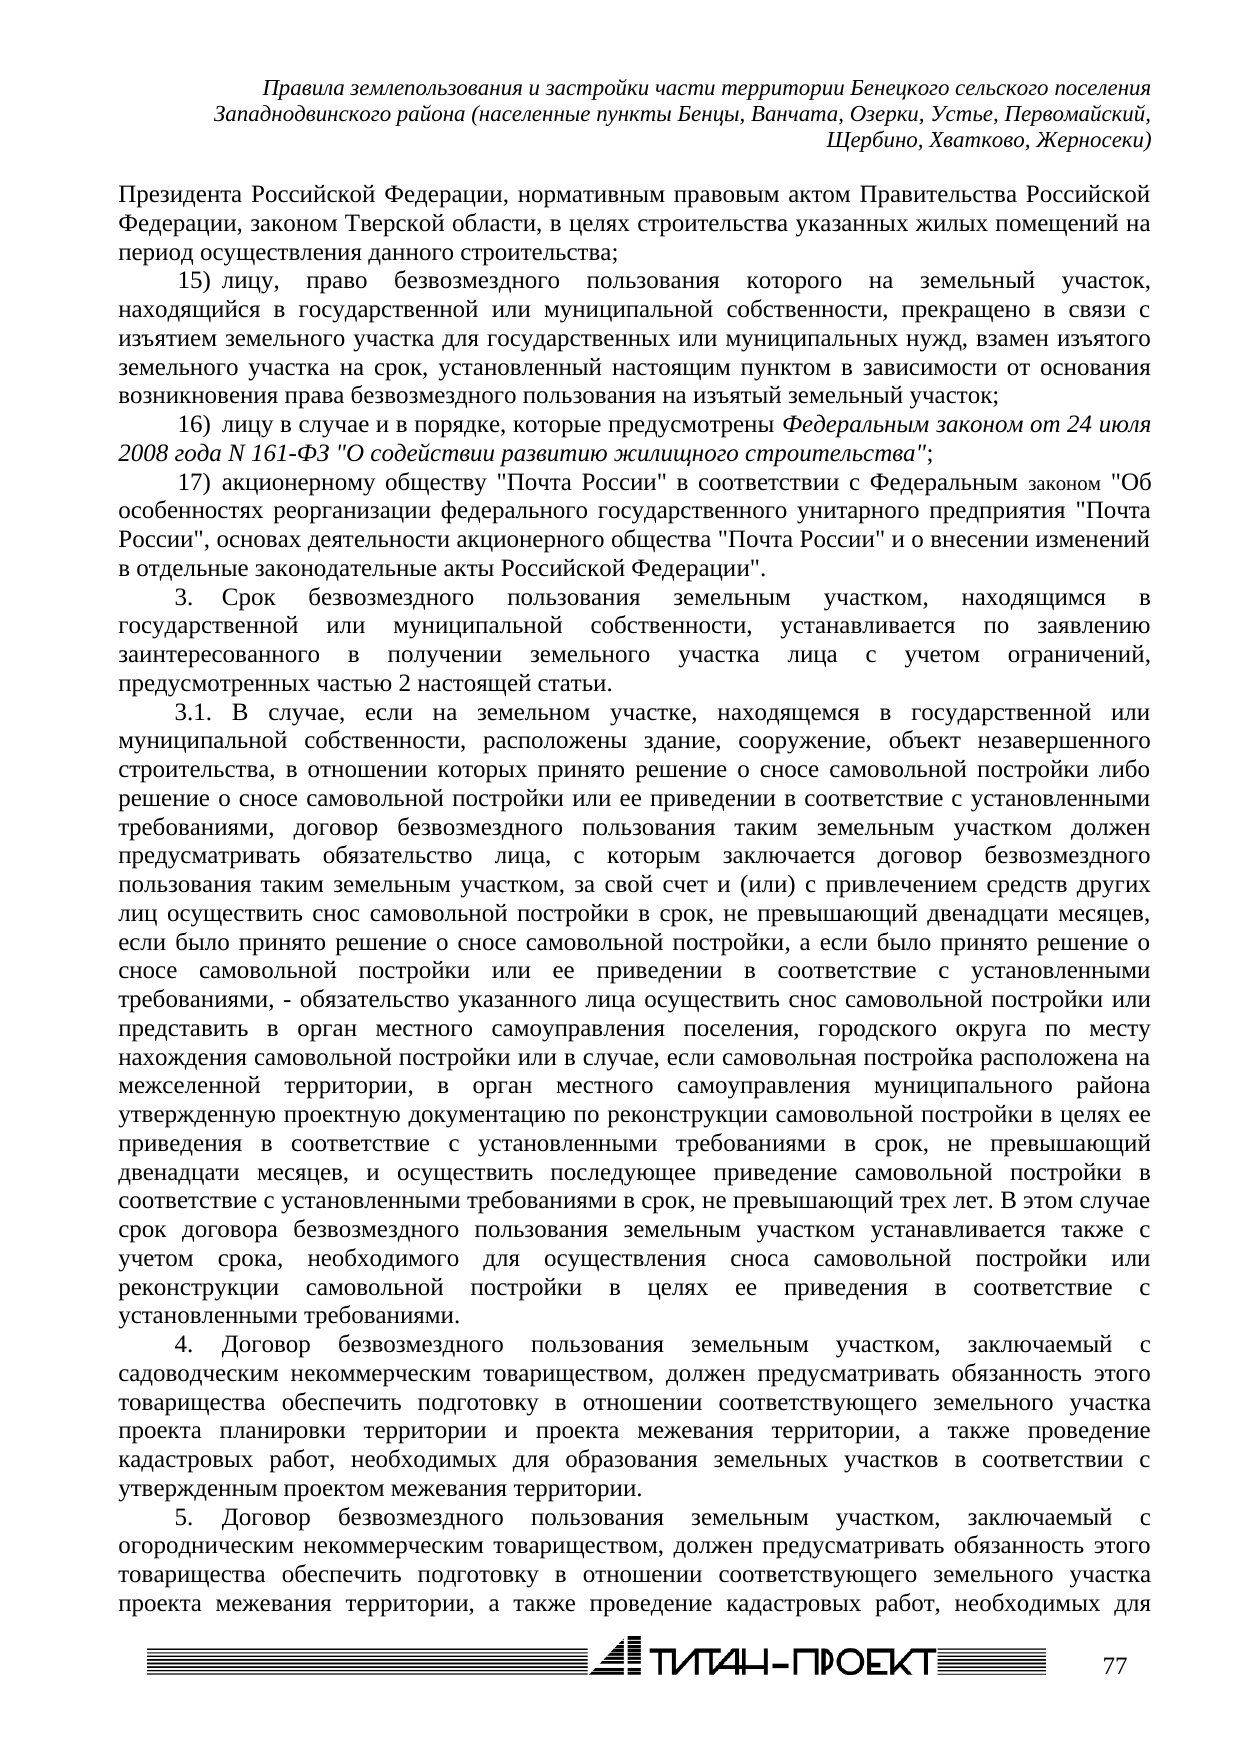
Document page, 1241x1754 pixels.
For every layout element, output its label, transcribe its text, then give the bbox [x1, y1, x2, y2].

list лицу, право безвозмездного пользования которого на земельный участок, находящийся в государственной или муниципальной собственности, прекращено в связи с изъятием земельного участка для государственных или муниципальных нужд, взамен изъятого земельного участка на срок, установленный настоящим пунктом в зависимости от основания возникновения права безвозмездного пользования на изъятый земельный участок; [118, 265, 1152, 409]
text 3.1. В случае, если на земельном участке, находящемся в государственной или муниципальной собственности, расположены здание, сооружение, объект незавершенного строительства, в отношении которых принято решение о сносе самовольной постройки либо решение о сносе самовольной постройки или ее приведении в соответствие с установленными требованиями, договор безвозмездного пользования таким земельным участком должен предусматривать обязательство лица, с которым заключается договор безвозмездного пользования таким земельным участком, за свой счет и (или) с привлечением средств других лиц осуществить снос самовольной постройки в срок, не превышающий двенадцати месяцев, если было принято решение о сносе самовольной постройки, а если было принято решение о сносе самовольной постройки или ее приведении в соответствие с установленными требованиями, - обязательство указанного лица осуществить снос самовольной постройки или представить в орган местного самоуправления поселения, городского округа по месту нахождения самовольной постройки или в случае, если самовольная постройка расположена на межселенной территории, в орган местного самоуправления муниципального района утвержденную проектную документацию по реконструкции самовольной постройки в целях ее приведения в соответствие с установленными требованиями в срок, не превышающий двенадцати месяцев, и осуществить последующее приведение самовольной постройки в соответствие с установленными требованиями в срок, не превышающий трех лет. В этом случае срок договора безвозмездного пользования земельным участком устанавливается также с учетом срока, необходимого для осуществления сноса самовольной постройки или реконструкции самовольной постройки в целях ее приведения в соответствие с установленными требованиями. [118, 697, 1152, 1329]
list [118, 179, 1152, 265]
list акционерному обществу "Почта России" в соответствии с Федеральным законом "Об особенностях реорганизации федерального государственного унитарного предприятия "Почта России", основах деятельности акционерного общества "Почта России" и о внесении изменений в отдельные законодательные акты Российской Федерации". [118, 467, 1152, 582]
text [118, 1502, 1152, 1617]
picture [147, 1636, 1046, 1675]
text 3. Срок безвозмездного пользования земельным участком, находящимся в государственной или муниципальной собственности, устанавливается по заявлению заинтересованного в получении земельного участка лица с учетом ограничений, предусмотренных частью 2 настоящей статьи. [118, 582, 1152, 697]
text 4. Договор безвозмездного пользования земельным участком, заключаемый с садоводческим некоммерческим товариществом, должен предусматривать обязанность этого товарищества обеспечить подготовку в отношении соответствующего земельного участка проекта планировки территории и проекта межевания территории, а также проведение кадастровых работ, необходимых для образования земельных участков в соответствии с утвержденным проектом межевания территории. [118, 1329, 1152, 1502]
list лицу в случае и в порядке, которые предусмотрены Федеральным законом от 24 июля 2008 года N 161-ФЗ "О содействии развитию жилищного строительства"; [118, 409, 1152, 467]
